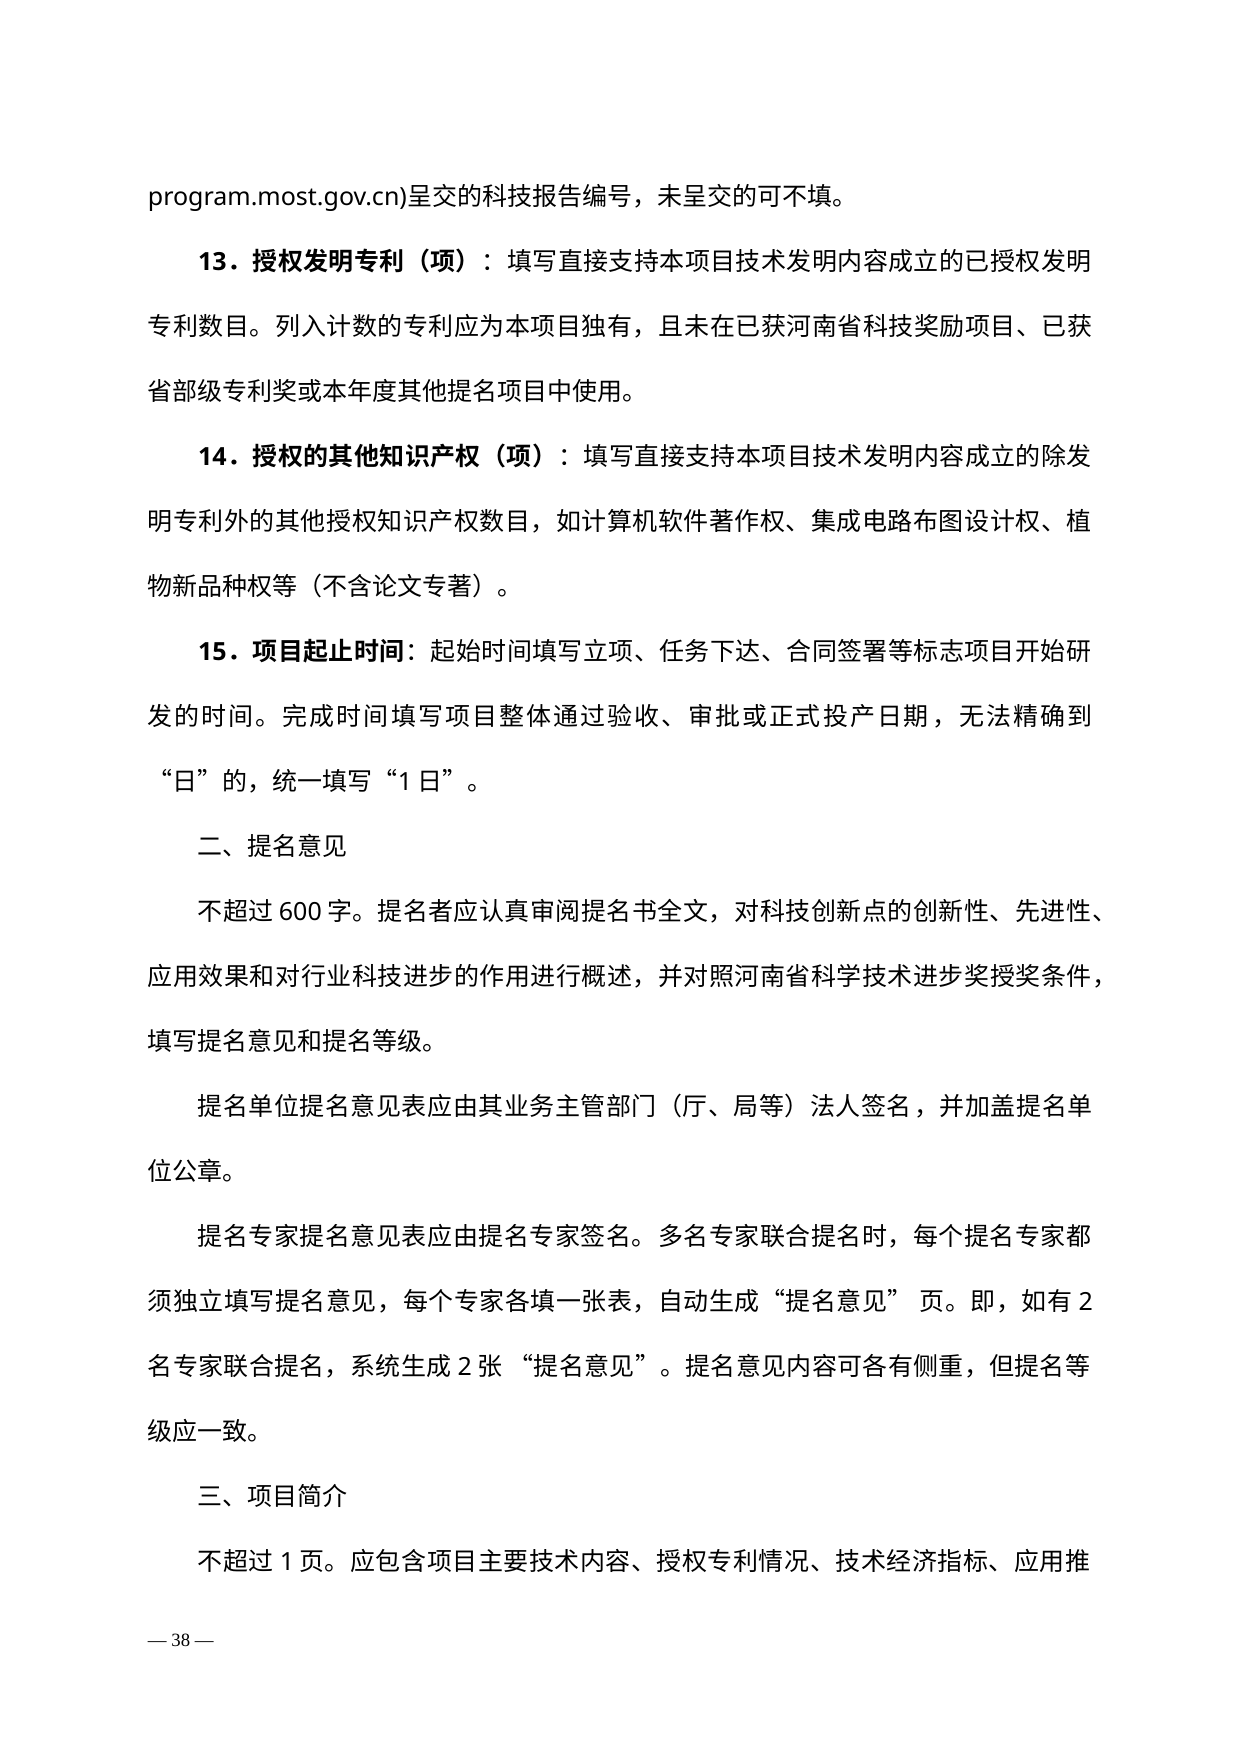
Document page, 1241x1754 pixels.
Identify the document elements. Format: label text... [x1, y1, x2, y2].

text 不超过600字。提名者应认真审阅提名书全文，对科技创新点的创新性、先进性、应用效果和对行业科技进步的作用进行概述，并对照河南省科学技术进步奖授奖条件，填写提名意见和提名等级。 [148, 877, 1092, 1072]
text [148, 162, 1092, 227]
text 二、提名意见 [148, 812, 1092, 877]
text 15．项目起止时间：起始时间填写立项、任务下达、合同签署等标志项目开始研发的时间。完成时间填写项目整体通过验收、审批或正式投产日期，无法精确到“日”的，统一填写“1日”。 [148, 617, 1092, 812]
text 13．授权发明专利（项）：填写直接支持本项目技术发明内容成立的已授权发明专利数目。列入计数的专利应为本项目独有，且未在已获河南省科技奖励项目、已获省部级专利奖或本年度其他提名项目中使用。 [148, 227, 1092, 422]
text 提名专家提名意见表应由提名专家签名。多名专家联合提名时，每个提名专家都须独立填写提名意见，每个专家各填一张表，自动生成“提名意见” 页。即，如有2名专家联合提名，系统生成2张 “提名意见”。提名意见内容可各有侧重，但提名等级应一致。 [148, 1202, 1092, 1462]
text 提名单位提名意见表应由其业务主管部门（厅、局等）法人签名，并加盖提名单位公章。 [148, 1072, 1092, 1202]
text 14．授权的其他知识产权（项）：填写直接支持本项目技术发明内容成立的除发明专利外的其他授权知识产权数目，如计算机软件著作权、集成电路布图设计权、植物新品种权等（不含论文专著）。 [148, 422, 1092, 617]
text 三、项目简介 [148, 1462, 1092, 1527]
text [148, 1527, 1092, 1592]
